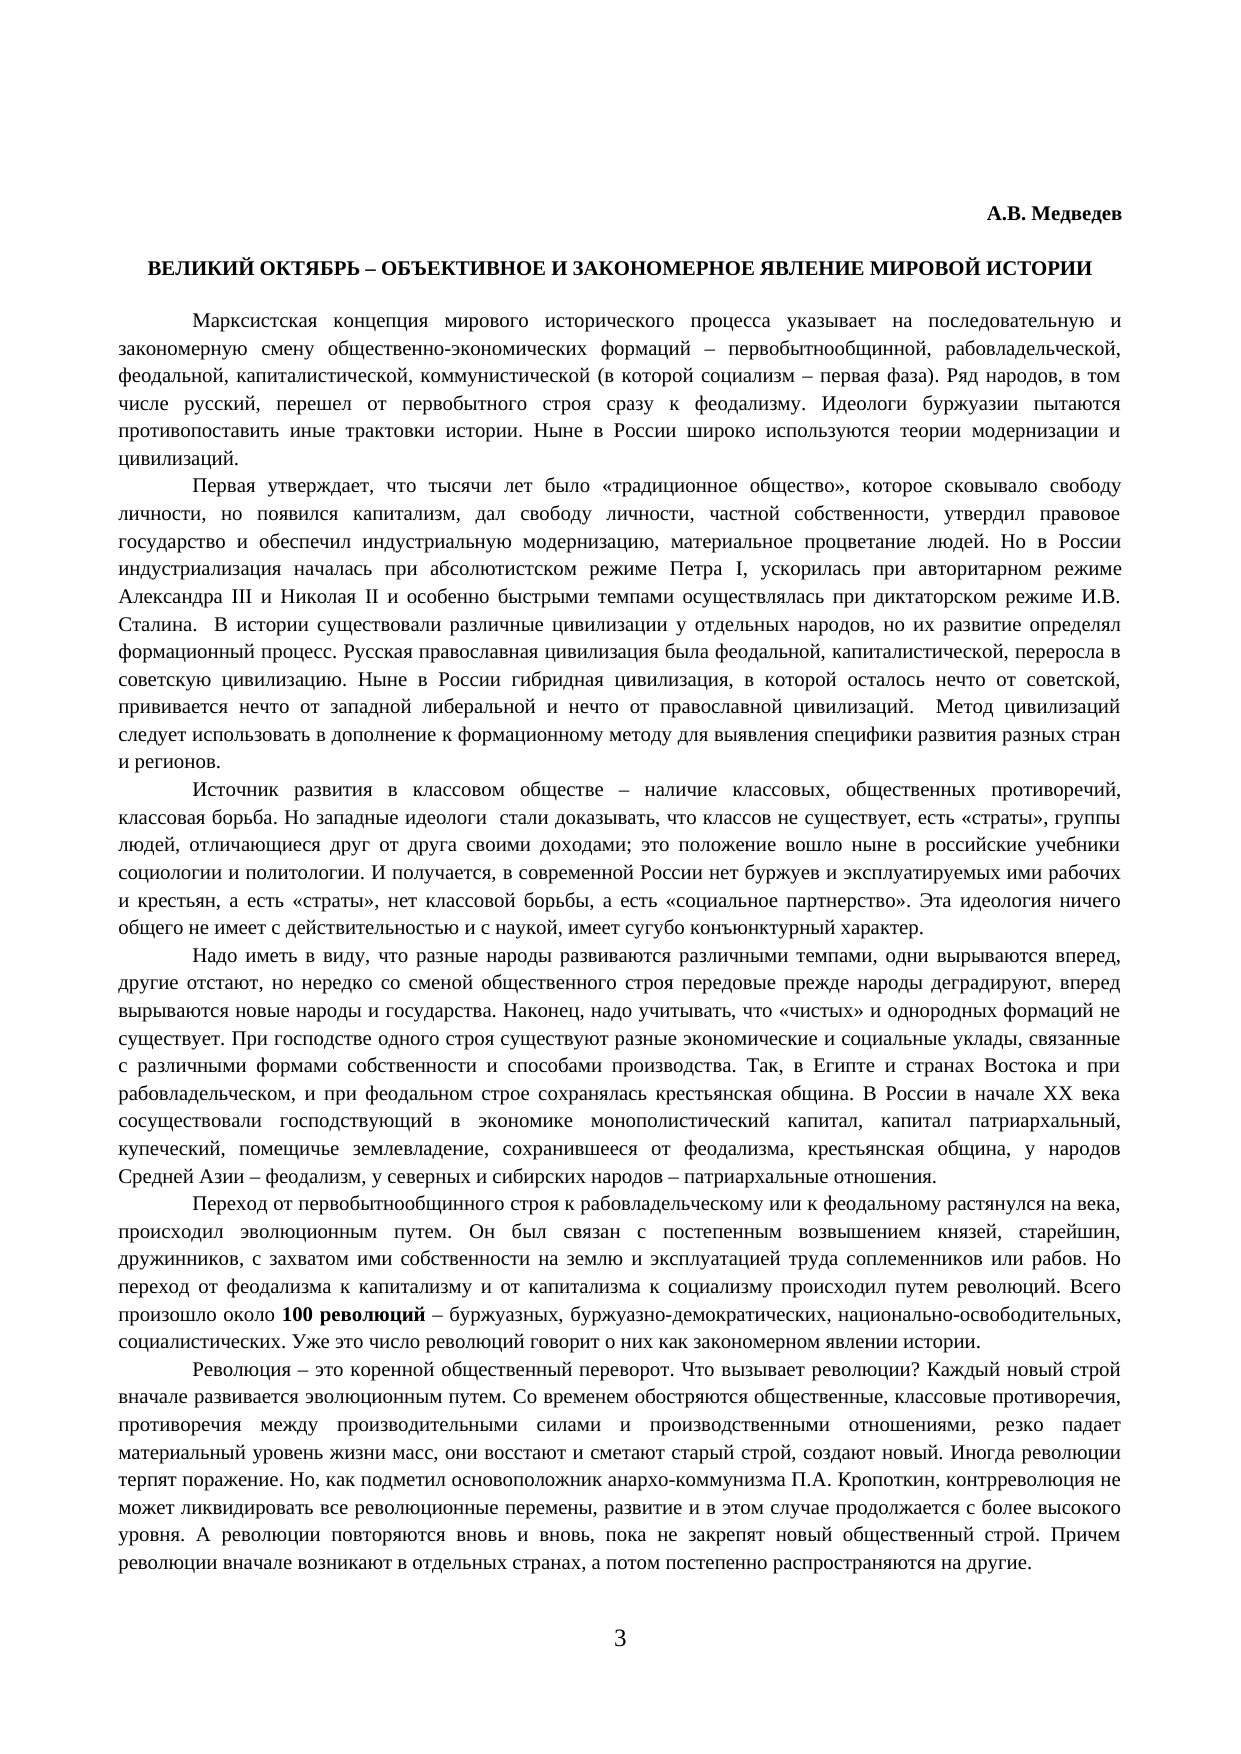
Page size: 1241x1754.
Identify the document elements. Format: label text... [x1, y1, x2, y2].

text Переход от первобытнообщинного строя к рабовладельческому или к феодальному растянулся на века, происходил эволюционным путем. Он был связан с постепенным возвышением князей, старейшин, дружинников, с захватом ими собственности на землю и эксплуатацией труда соплеменников или рабов. Но переход от феодализма к капитализму и от капитализма к социализму происходил путем революций. Всего произошло около 100 революций – буржуазных, буржуазно-демократических, национально-освободительных, социалистических. Уже это число революций говорит о них как закономерном явлении истории. [118, 1191, 1122, 1353]
text Надо иметь в виду, что разные народы развиваются различными темпами, одни вырываются вперед, другие отстают, но нередко со сменой общественного строя передовые прежде народы деградируют, вперед вырываются новые народы и государства. Наконец, надо учитывать, что «чистых» и однородных формаций не существует. При господстве одного строя существуют разные экономические и социальные уклады, связанные с различными формами собственности и способами производства. Так, в Египте и странах Востока и при рабовладельческом, и при феодальном строе сохранялась крестьянская община. В России в начале ХХ века сосуществовали господствующий в экономике монополистический капитал, капитал патриархальный, купеческий, помещичье землевладение, сохранившееся от феодализма, крестьянская община, у народов Средней Азии – феодализм, у северных и сибирских народов – патриархальные отношения. [118, 943, 1122, 1188]
text Марксистская концепция мирового исторического процесса указывает на последовательную и закономерную смену общественно-экономических формаций – первобытнообщинной, рабовладельческой, феодальной, капиталистической, коммунистической (в которой социализм – первая фаза). Ряд народов, в том числе русский, перешел от первобытного строя сразу к феодализму. Идеологи буржуазии пытаются противопоставить иные трактовки истории. Ныне в России широко используются теории модернизации и цивилизаций. [118, 308, 1122, 470]
text Источник развития в классовом обществе – наличие классовых, общественных противоречий, классовая борьба. Но западные идеологи стали доказывать, что классов не существует, есть «страты», группы людей, отличающиеся друг от друга своими доходами; это положение вошло ныне в российские учебники социологии и политологии. И получается, в современной России нет буржуев и эксплуатируемых ими рабочих и крестьян, а есть «страты», нет классовой борьбы, а есть «социальное партнерство». Эта идеология ничего общего не имеет с действительностью и с наукой, имеет сугубо конъюнктурный характер. [118, 777, 1122, 939]
text ВЕЛИКИЙ ОКТЯБРЬ – ОБЪЕКТИВНОЕ И ЗАКОНОМЕРНОЕ ЯВЛЕНИЕ МИРОВОЙ ИСТОРИИ [118, 256, 1122, 280]
text А.В. Медведев [118, 201, 1122, 225]
text Революция – это коренной общественный переворот. Что вызывает революции? Каждый новый строй вначале развивается эволюционным путем. Со временем обостряются общественные, классовые противоречия, противоречия между производительными силами и производственными отношениями, резко падает материальный уровень жизни масс, они восстают и сметают старый строй, создают новый. Иногда революции терпят поражение. Но, как подметил основоположник анархо-коммунизма П.А. Кропоткин, контрреволюция не может ликвидировать все революционные перемены, развитие и в этом случае продолжается с более высокого уровня. А революции повторяются вновь и вновь, пока не закрепят новый общественный строй. Причем революции вначале возникают в отдельных странах, а потом постепенно распространяются на другие. [118, 1357, 1122, 1574]
text Первая утверждает, что тысячи лет было «традиционное общество», которое сковывало свободу личности, но появился капитализм, дал свободу личности, частной собственности, утвердил правовое государство и обеспечил индустриальную модернизацию, материальное процветание людей. Но в России индустриализация началась при абсолютистском режиме Петра I, ускорилась при авторитарном режиме Александра III и Николая II и особенно быстрыми темпами осуществлялась при диктаторском режиме И.В. Сталина. В истории существовали различные цивилизации у отдельных народов, но их развитие определял формационный процесс. Русская православная цивилизация была феодальной, капиталистической, переросла в советскую цивилизацию. Ныне в России гибридная цивилизация, в которой осталось нечто от советской, прививается нечто от западной либеральной и нечто от православной цивилизаций. Метод цивилизаций следует использовать в дополнение к формационному методу для выявления специфики развития разных стран и регионов. [118, 473, 1122, 773]
